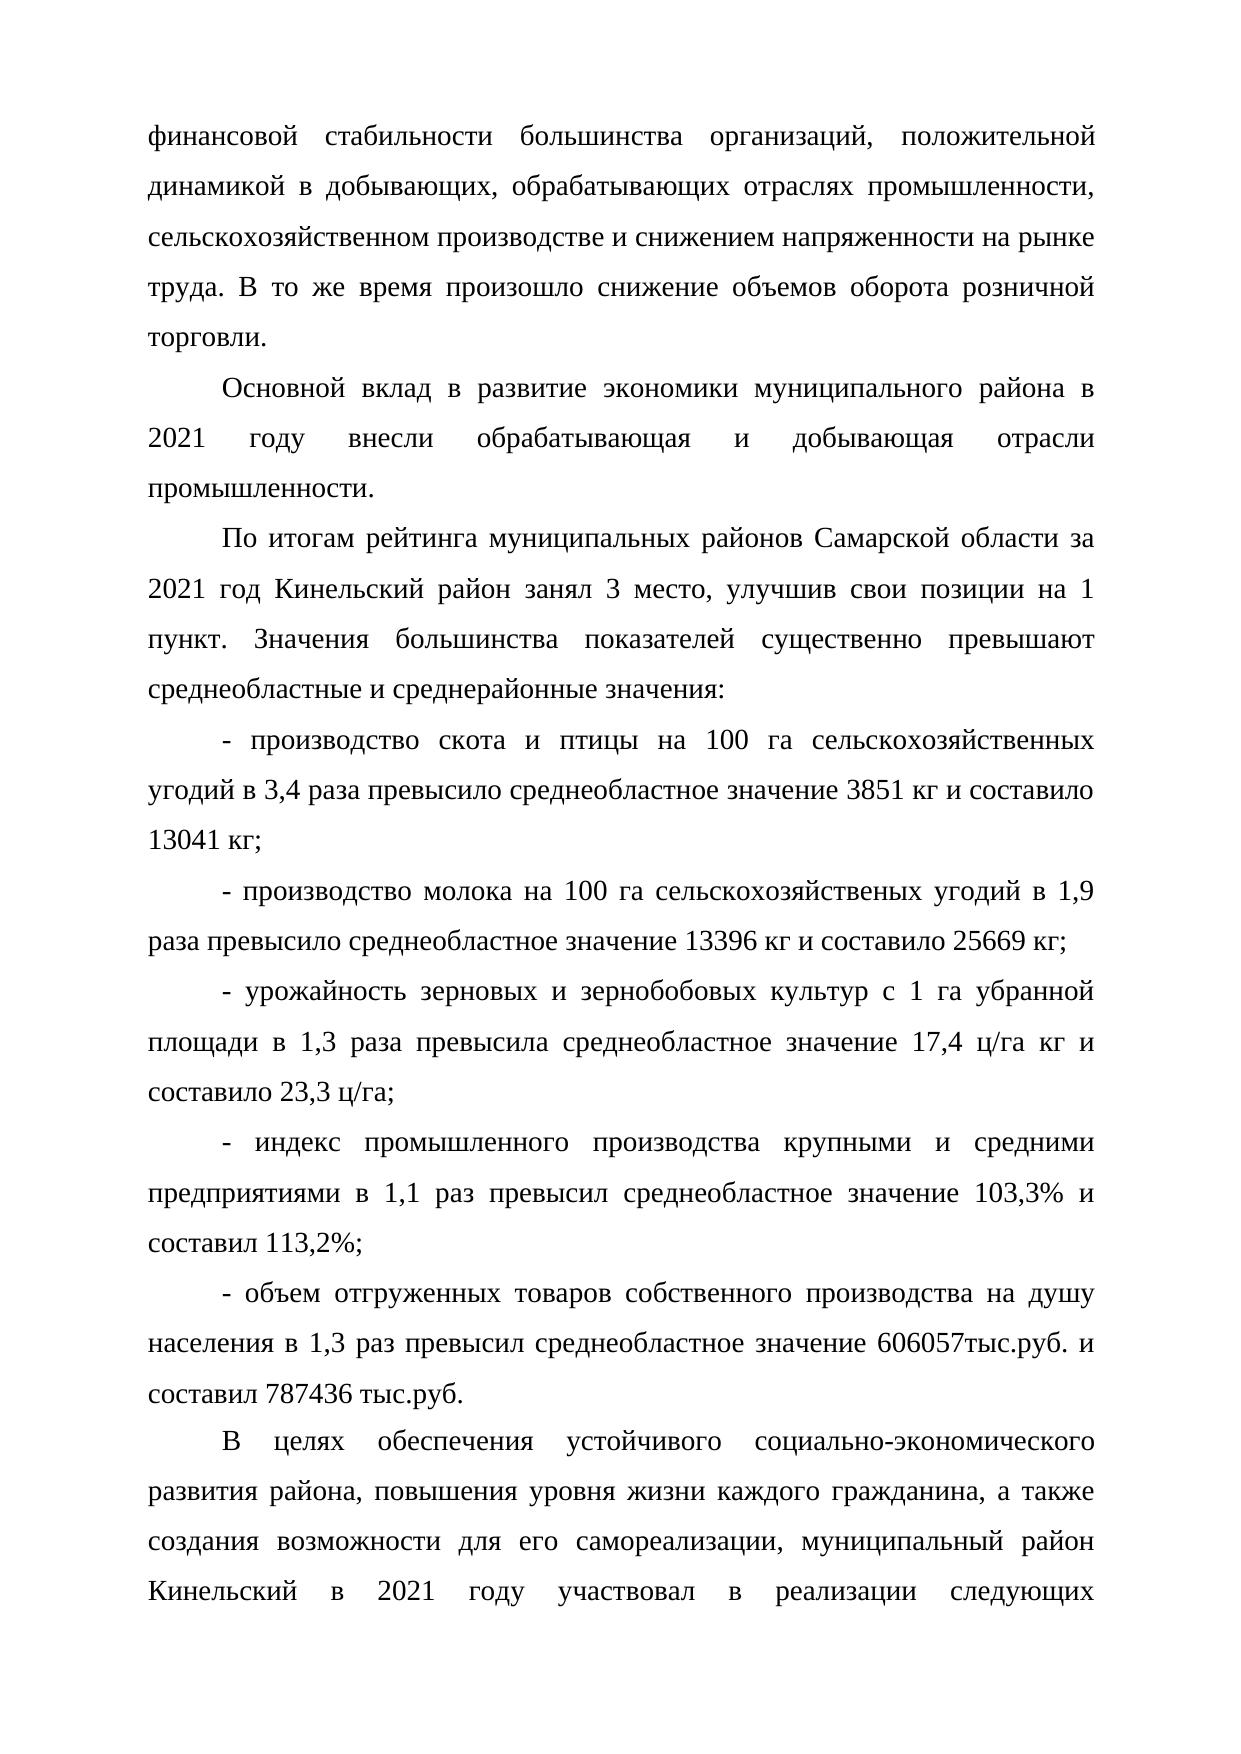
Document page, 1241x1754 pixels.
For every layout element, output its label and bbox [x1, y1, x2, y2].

table_header [136, 118, 1107, 1423]
table_cell [136, 1423, 1107, 1607]
